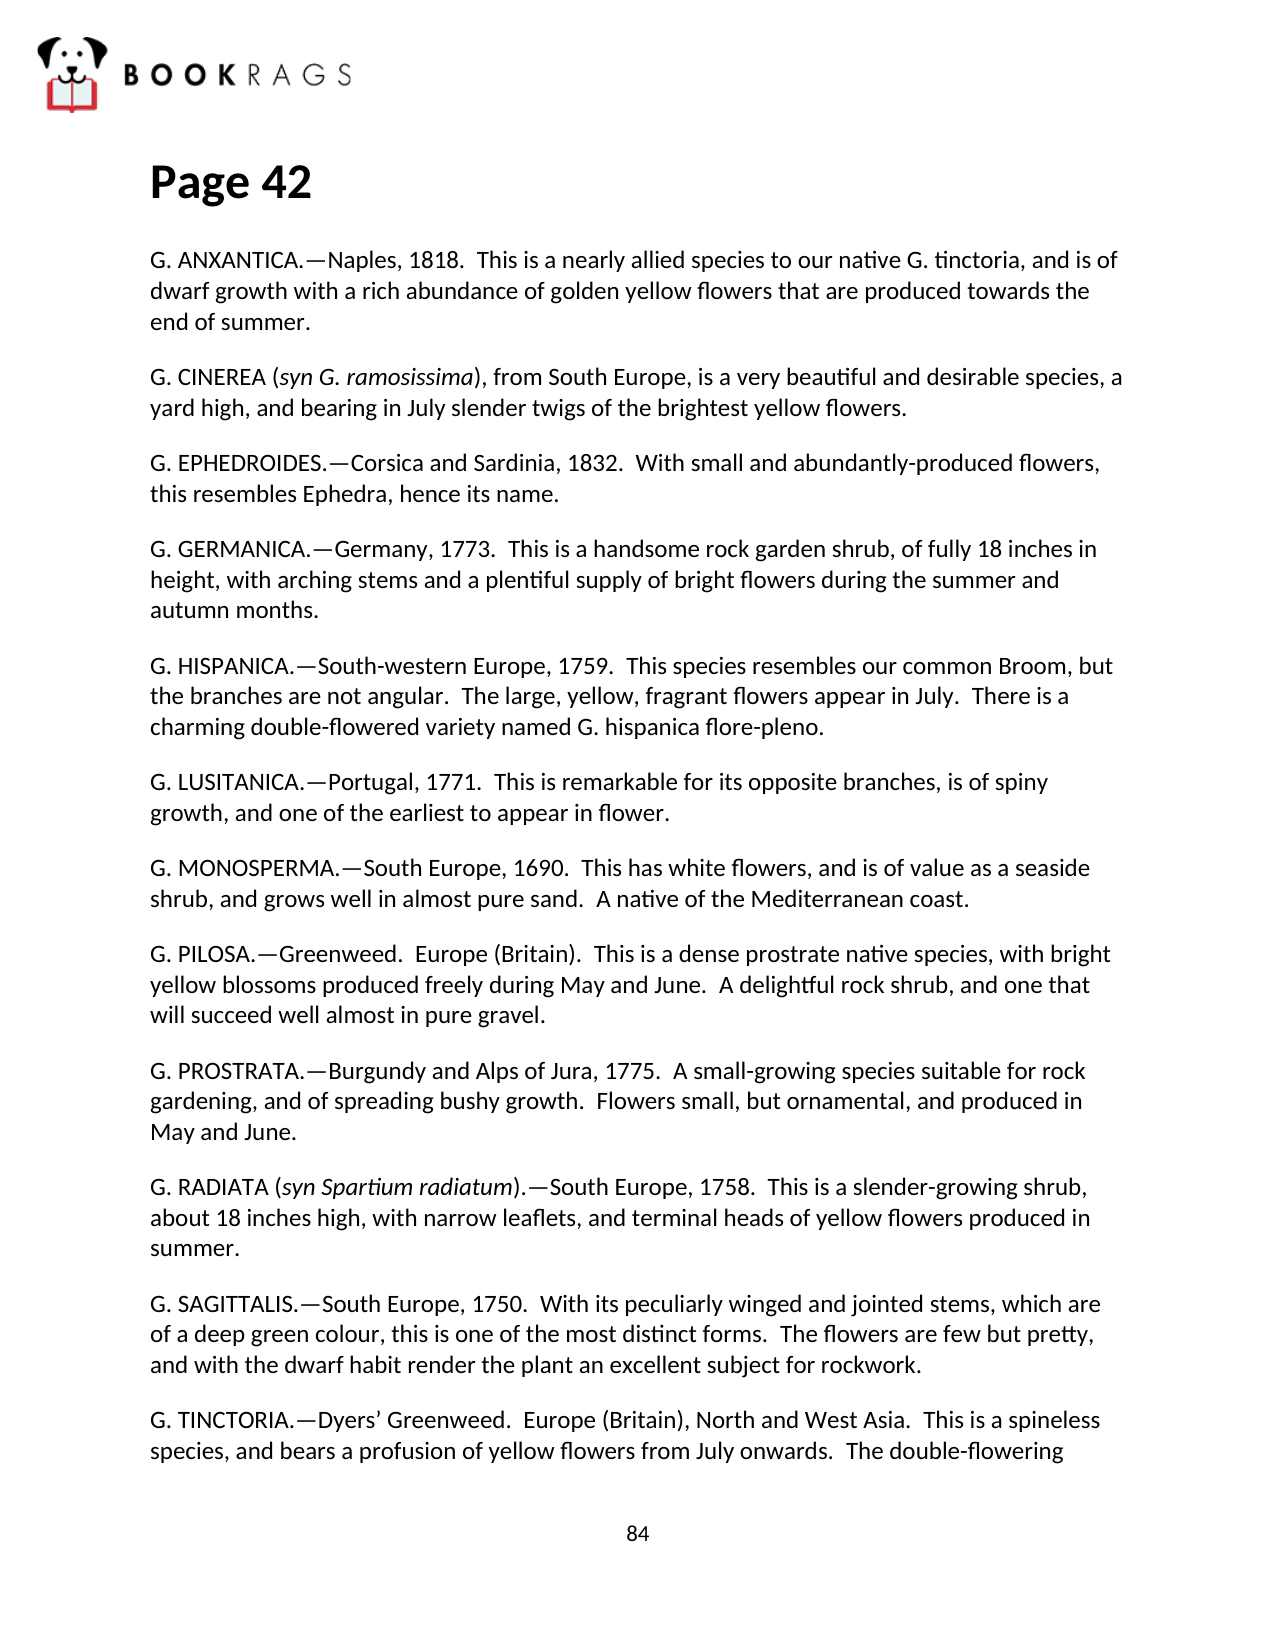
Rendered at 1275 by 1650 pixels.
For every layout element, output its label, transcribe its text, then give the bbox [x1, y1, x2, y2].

picture [37, 37, 351, 113]
text G. RADIATA (syn Spartium radiatum).—­South Europe, 1758. This is a slender-growing shrub, about 18 inches high, with narrow leaflets, and terminal heads of yellow flowers produced in summer. [150, 1172, 1125, 1263]
text G. CINEREA (syn G. ramosissima), from South Europe, is a very beautiful and desirable species, a yard high, and bearing in July slender twigs of the brightest yellow flowers. [150, 361, 1125, 422]
text G. PROSTRATA.—­Burgundy and Alps of Jura, 1775. A small-growing species suitable for rock gardening, and of spreading bushy growth. Flowers small, but ornamental, and produced in May and June. [150, 1055, 1125, 1147]
text G. GERMANICA.—­Germany, 1773. This is a handsome rock garden shrub, of fully 18 inches in height, with arching stems and a plentiful supply of bright flowers during the summer and autumn months. [150, 533, 1125, 625]
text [150, 1405, 1125, 1466]
text G. ANXANTICA.—­Naples, 1818. This is a nearly allied species to our native G. tinctoria, and is of dwarf growth with a rich abundance of golden yellow flowers that are produced towards the end of summer. [150, 244, 1125, 336]
text Page 42 [150, 150, 1125, 211]
text G. SAGITTALIS.—­South Europe, 1750. With its peculiarly winged and jointed stems, which are of a deep green colour, this is one of the most distinct forms. The flowers are few but pretty, and with the dwarf habit render the plant an excellent subject for rockwork. [150, 1288, 1125, 1380]
text G. LUSITANICA.—­Portugal, 1771. This is remarkable for its opposite branches, is of spiny growth, and one of the earliest to appear in flower. [150, 766, 1125, 827]
text G. PILOSA.—­Greenweed. Europe (Britain). This is a dense prostrate native species, with bright yellow blossoms produced freely during May and June. A delightful rock shrub, and one that will succeed well almost in pure gravel. [150, 938, 1125, 1030]
text G. HISPANICA.—­South-western Europe, 1759. This species resembles our common Broom, but the branches are not angular. The large, yellow, fragrant flowers appear in July. There is a charming double-flowered variety named G. hispanica flore-pleno. [150, 650, 1125, 741]
text G. EPHEDROIDES.—­Corsica and Sardinia, 1832. With small and abundantly-produced flowers, this resembles Ephedra, hence its name. [150, 447, 1125, 508]
text G. MONOSPERMA.—­South Europe, 1690. This has white flowers, and is of value as a seaside shrub, and grows well in almost pure sand. A native of the Mediterranean coast. [150, 852, 1125, 913]
